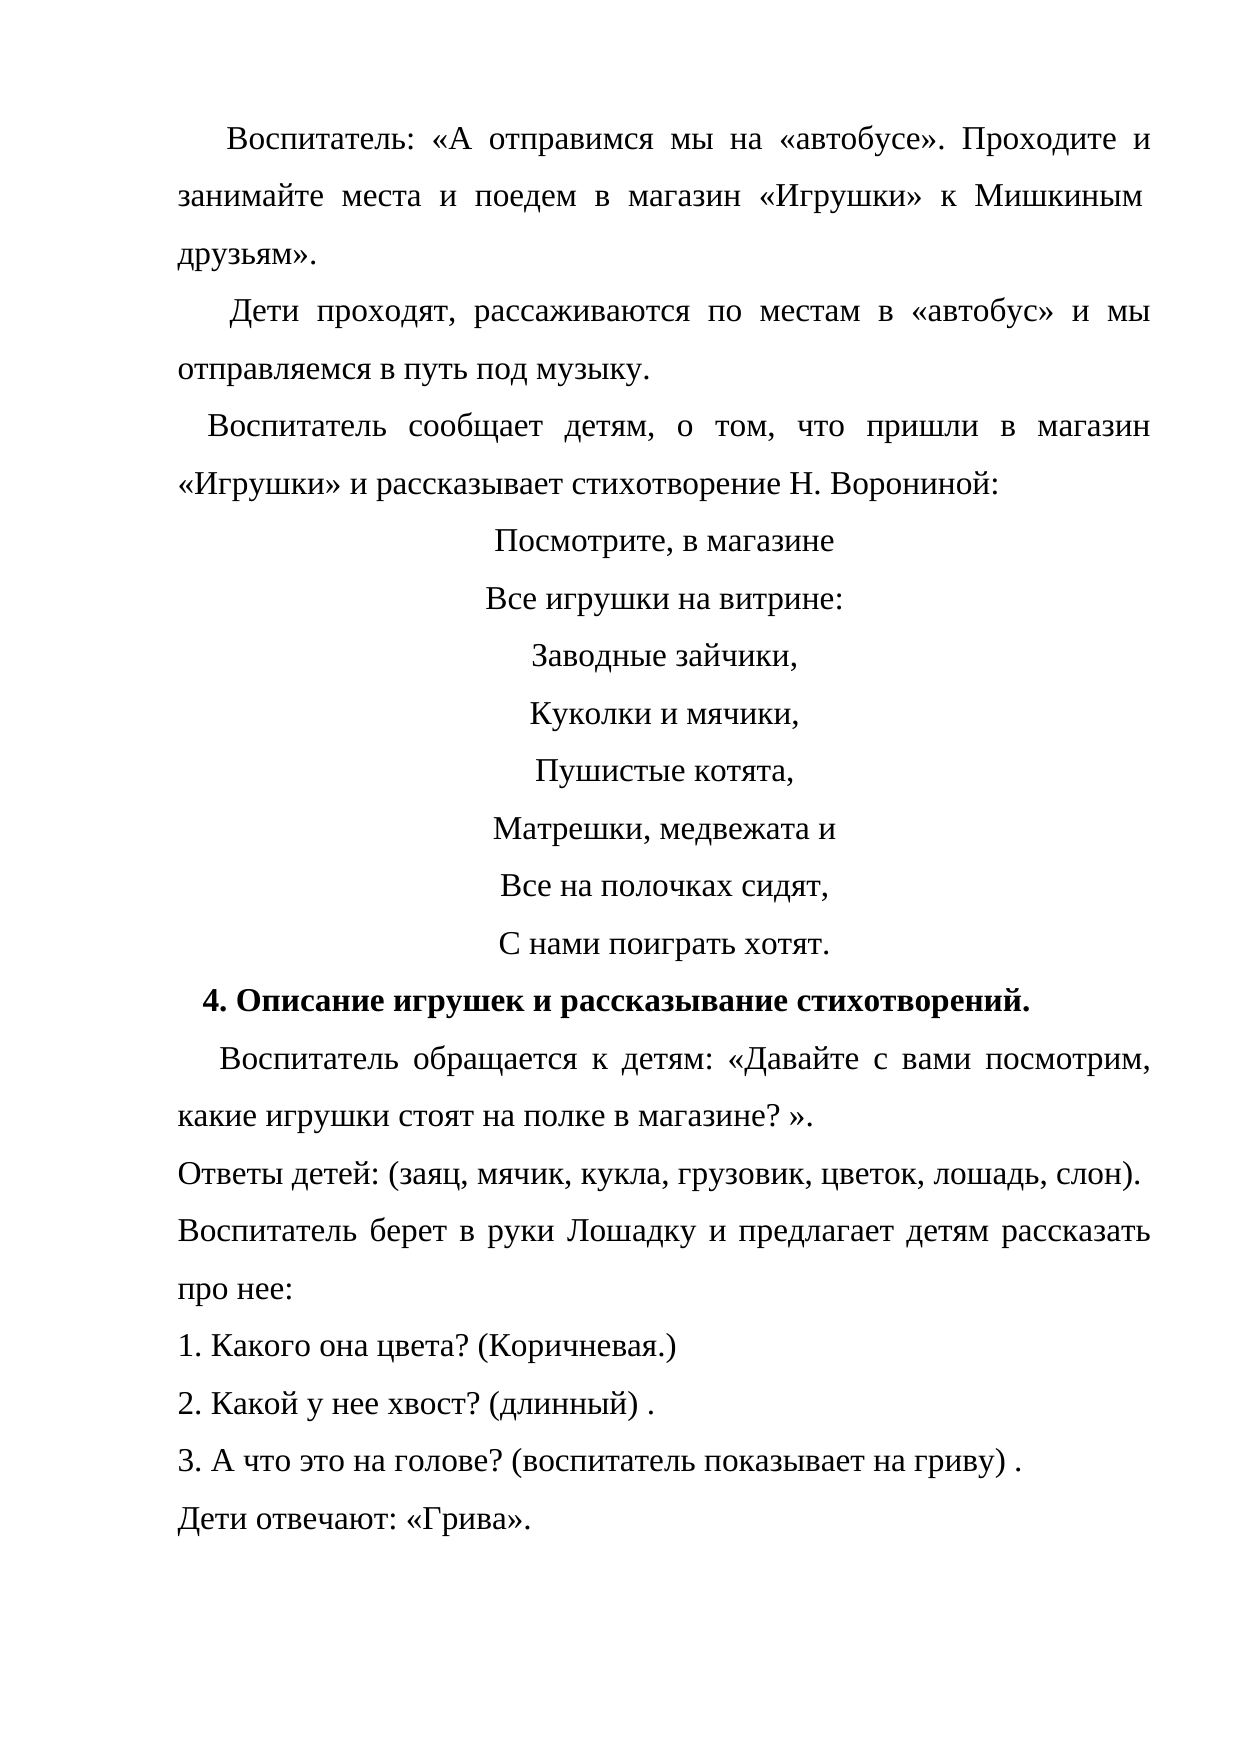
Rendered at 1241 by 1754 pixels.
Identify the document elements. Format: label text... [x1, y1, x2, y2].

text Воспитатель: «А отправимся мы на «автобусе». Проходите и занимайте места и поедем в магазин «Игрушки» к Мишкиным друзьям». [177, 118, 1152, 271]
text Воспитатель сообщает детям, о том, что пришли в магазин «Игрушки» и рассказывает стихотворение Н. Ворониной: [177, 406, 1152, 501]
text Воспитатель берет в руки Лошадку и предлагает детям рассказать про нее: [177, 1211, 1152, 1306]
text 4. Описание игрушек и рассказывание стихотворений. [177, 981, 1152, 1019]
text С нами поиграть хотят. [177, 923, 1152, 961]
text 3. А что это на голове? (воспитатель показывает на гриву) . [177, 1441, 1152, 1479]
text Заводные зайчики, [177, 636, 1152, 674]
text Все игрушки на витрине: [177, 578, 1152, 616]
text Куколки и мячики, [177, 693, 1152, 731]
text Ответы детей: (заяц, мячик, кукла, грузовик, цветок, лошадь, слон). [177, 1153, 1152, 1191]
text Все на полочках сидят, [177, 866, 1152, 904]
text Посмотрите, в магазине [177, 521, 1152, 559]
text 2. Какой у нее хвост? (длинный) . [177, 1383, 1152, 1421]
text Матрешки, медвежата и [177, 808, 1152, 846]
text 1. Какого она цвета? (Коричневая.) [177, 1326, 1152, 1364]
text Дети отвечают: «Грива». [177, 1498, 1152, 1536]
text Воспитатель обращается к детям: «Давайте с вами посмотрим, какие игрушки стоят на полке в магазине? ». [177, 1038, 1152, 1134]
text Дети проходят, рассаживаются по местам в «автобус» и мы отправляемся в путь под музыку. [177, 291, 1152, 386]
text Пушистые котята, [177, 751, 1152, 789]
